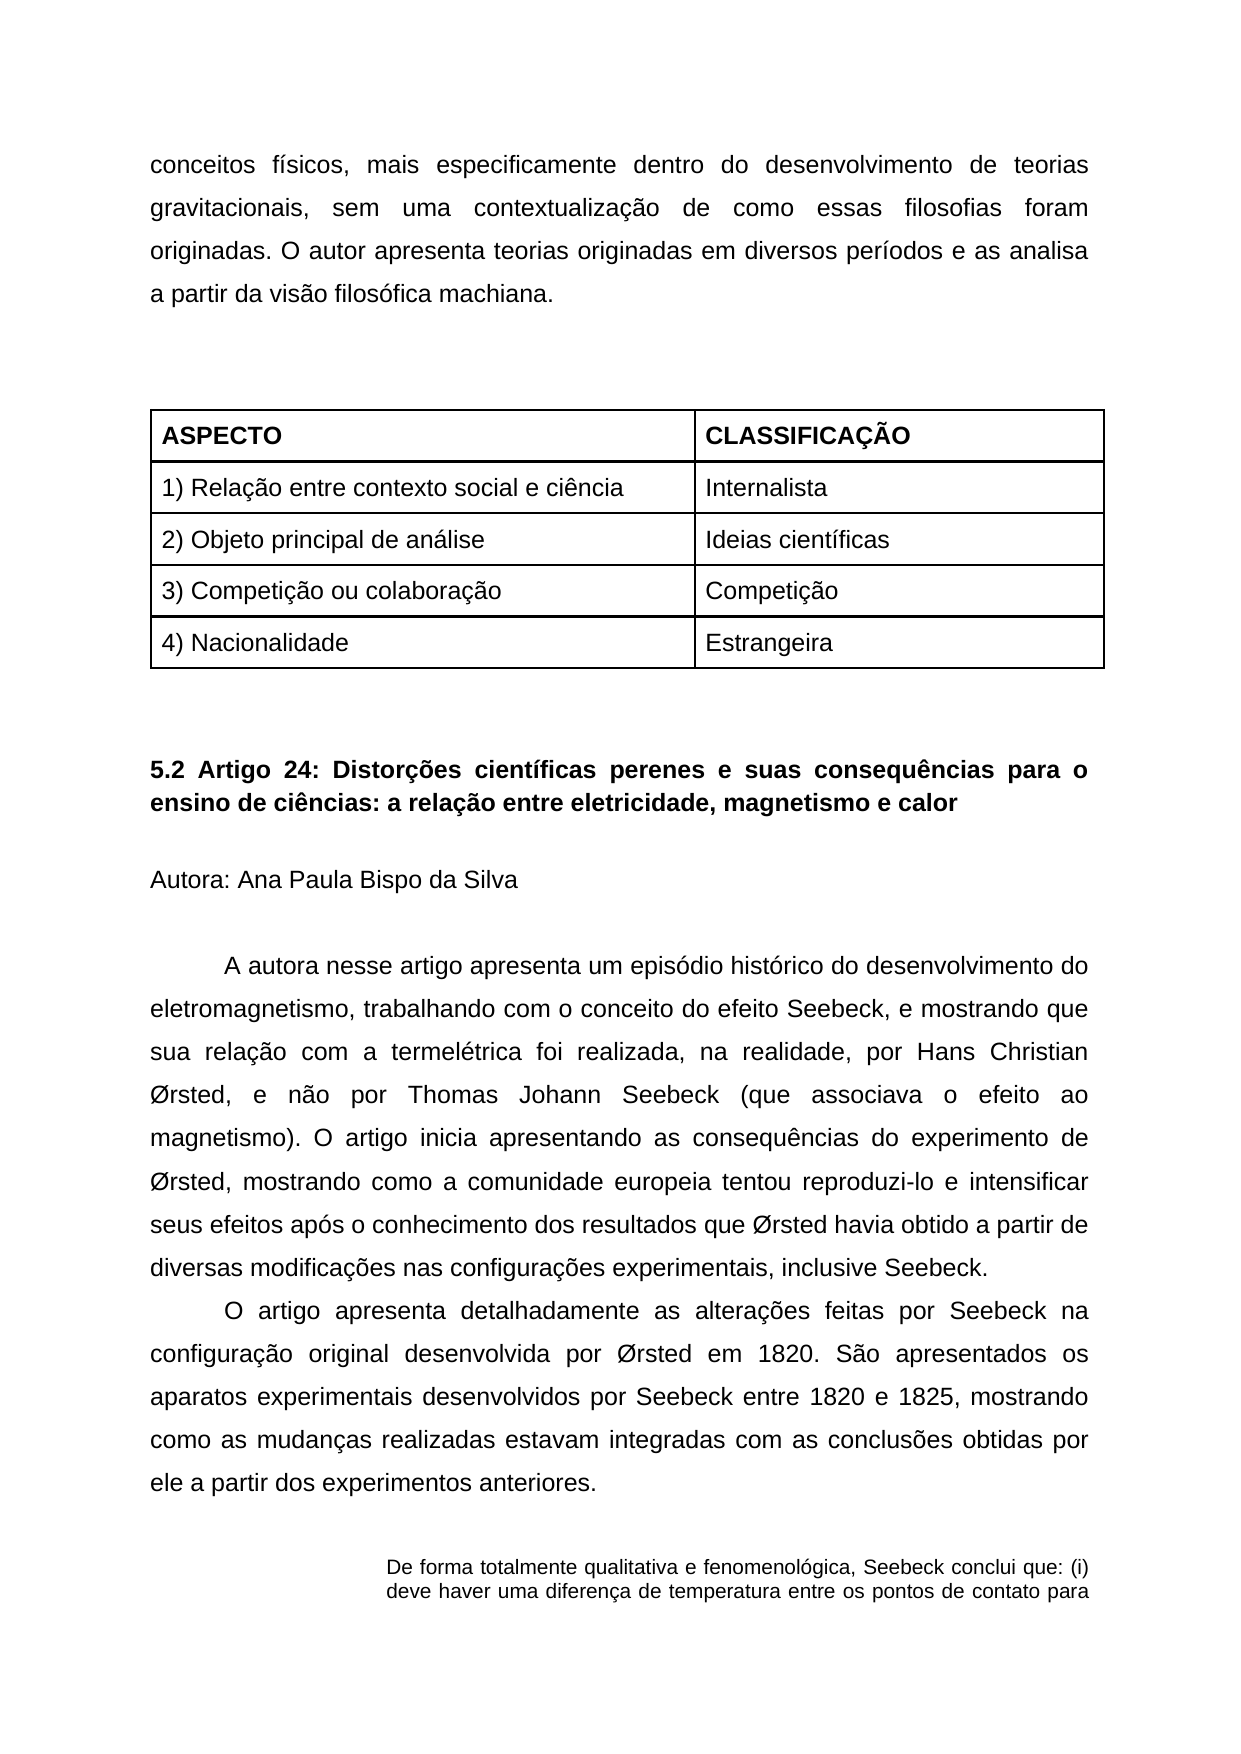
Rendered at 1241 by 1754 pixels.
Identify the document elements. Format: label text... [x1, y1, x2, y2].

table_cell Estrangeira [696, 618, 1103, 667]
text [386, 1554, 1090, 1602]
table_header CLASSIFICAÇÃO [696, 411, 1103, 460]
table_cell 4) Nacionalidade [152, 618, 694, 667]
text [150, 150, 1090, 308]
table_cell Ideias científicas [696, 514, 1103, 564]
table_header ASPECTO [152, 411, 694, 460]
table_cell 1) Relação entre contexto social e ciência [152, 463, 694, 512]
table_cell 3) Competição ou colaboração [152, 566, 694, 615]
table_cell Internalista [696, 463, 1103, 512]
text Autora: Ana Paula Bispo da Silva [150, 864, 1090, 893]
text 5.2 Artigo 24: Distorções científicas perenes e suas consequências para o ensino de ciências: a relação entre eletricidade, magnetismo e calor [150, 755, 1090, 817]
table_cell Competição [696, 566, 1103, 615]
text A autora nesse artigo apresenta um episódio histórico do desenvolvimento do eletromagnetismo, trabalhando com o conceito do efeito Seebeck, e mostrando que sua relação com a termelétrica foi realizada, na realidade, por Hans Christian Ørsted, e não por Thomas Johann Seebeck (que associava o efeito ao magnetismo). O artigo inicia apresentando as consequências do experimento de Ørsted, mostrando como a comunidade europeia tentou reproduzi-lo e intensificar seus efeitos após o conhecimento dos resultados que Ørsted havia obtido a partir de diversas modificações nas configurações experimentais, inclusive Seebeck. [150, 951, 1090, 1281]
table_cell 2) Objeto principal de análise [152, 514, 694, 564]
text O artigo apresenta detalhadamente as alterações feitas por Seebeck na configuração original desenvolvida por Ørsted em 1820. São apresentados os aparatos experimentais desenvolvidos por Seebeck entre 1820 e 1825, mostrando como as mudanças realizadas estavam integradas com as conclusões obtidas por ele a partir dos experimentos anteriores. [150, 1296, 1090, 1497]
